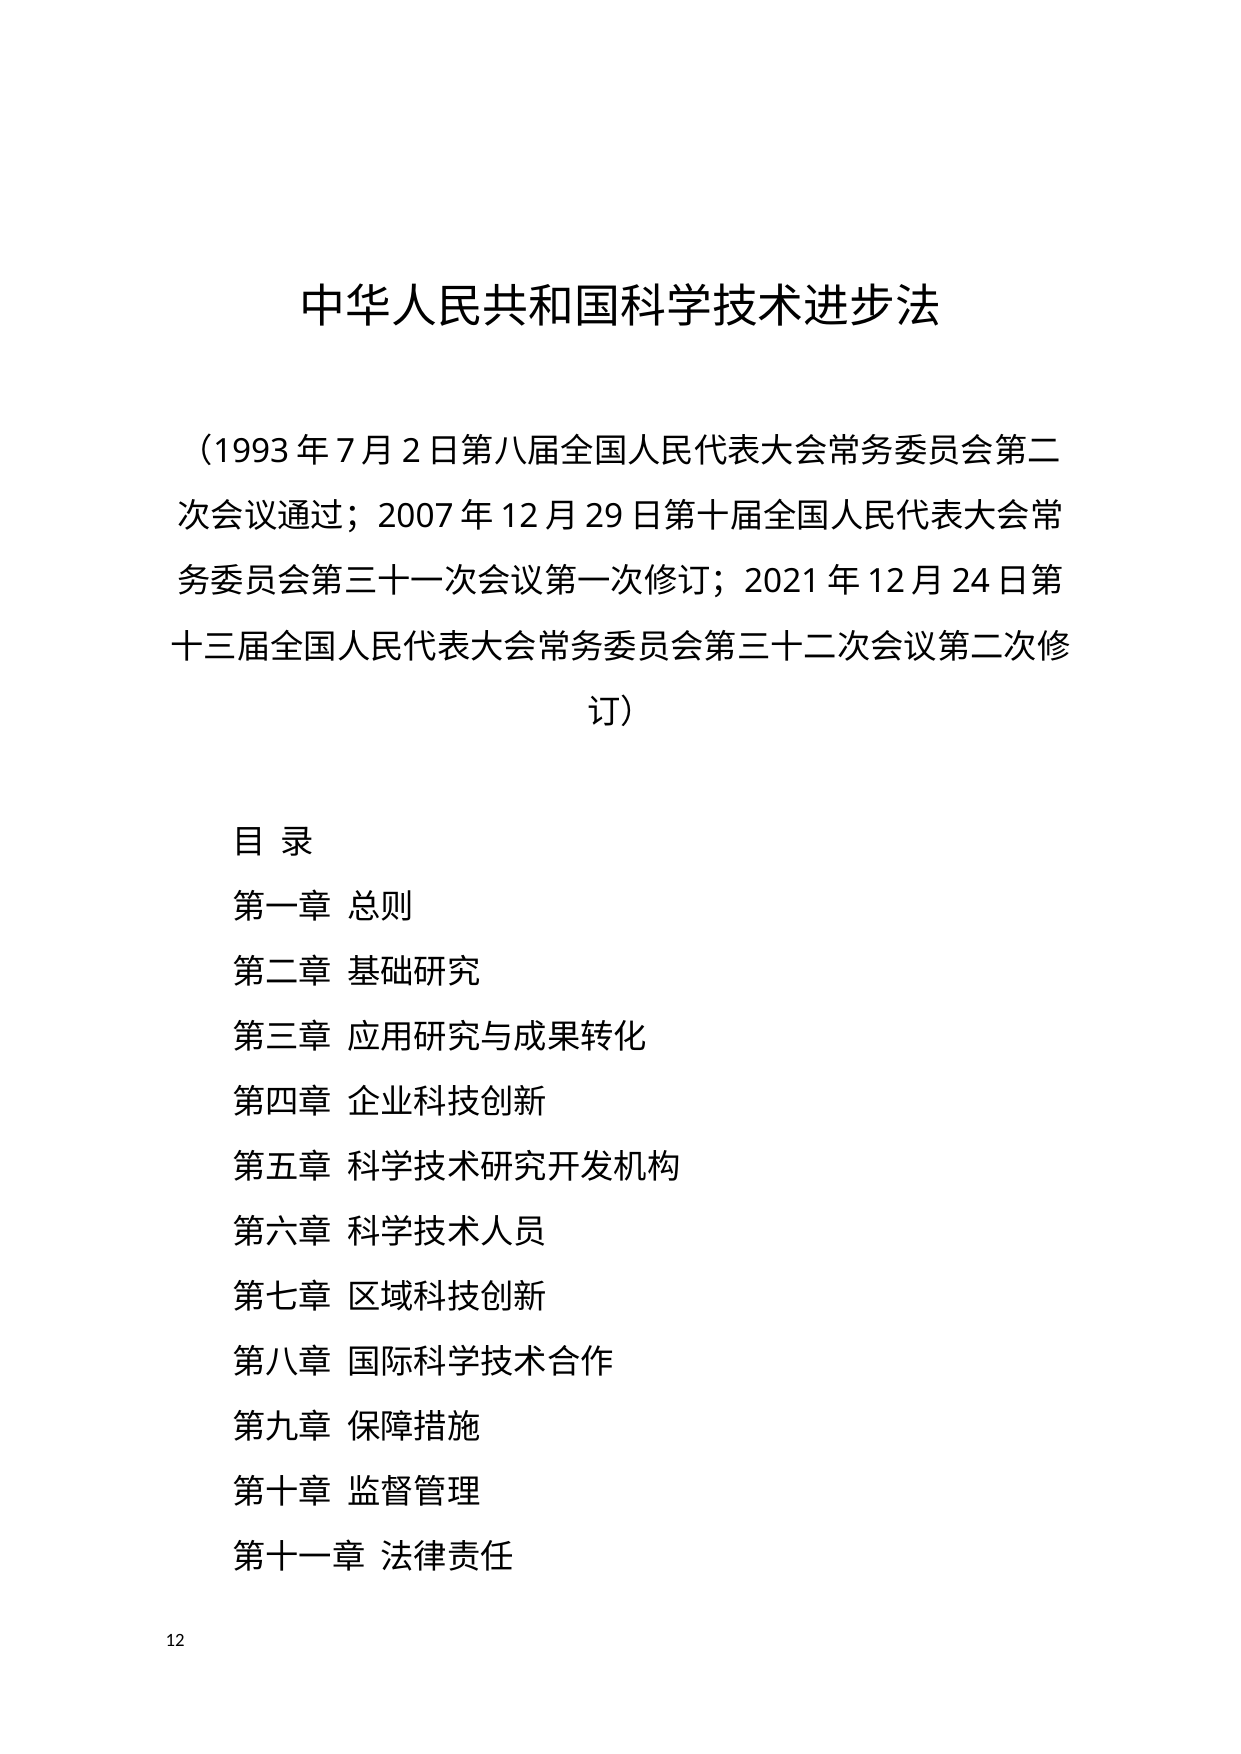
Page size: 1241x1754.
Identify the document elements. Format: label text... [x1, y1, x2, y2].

text 第十章 监督管理 [165, 1456, 1075, 1521]
text 中华人民共和国科学技术进步法 [165, 253, 1075, 351]
text 第十一章 法律责任 [165, 1521, 1075, 1586]
text 第八章 国际科学技术合作 [165, 1326, 1075, 1391]
text 第四章 企业科技创新 [165, 1066, 1075, 1131]
text 第五章 科学技术研究开发机构 [165, 1131, 1075, 1196]
text 目 录 [165, 806, 1075, 871]
text （1993年7月2日第八届全国人民代表大会常务委员会第二次会议通过；2007年12月29日第十届全国人民代表大会常务委员会第三十一次会议第一次修订；2021年12月24日第十三届全国人民代表大会常务委员会第三十二次会议第二次修订） [165, 416, 1075, 741]
text 第一章 总则 [165, 871, 1075, 936]
text 第三章 应用研究与成果转化 [165, 1001, 1075, 1066]
text 第七章 区域科技创新 [165, 1261, 1075, 1326]
text 第二章 基础研究 [165, 936, 1075, 1001]
text 第六章 科学技术人员 [165, 1196, 1075, 1261]
text 第九章 保障措施 [165, 1391, 1075, 1456]
